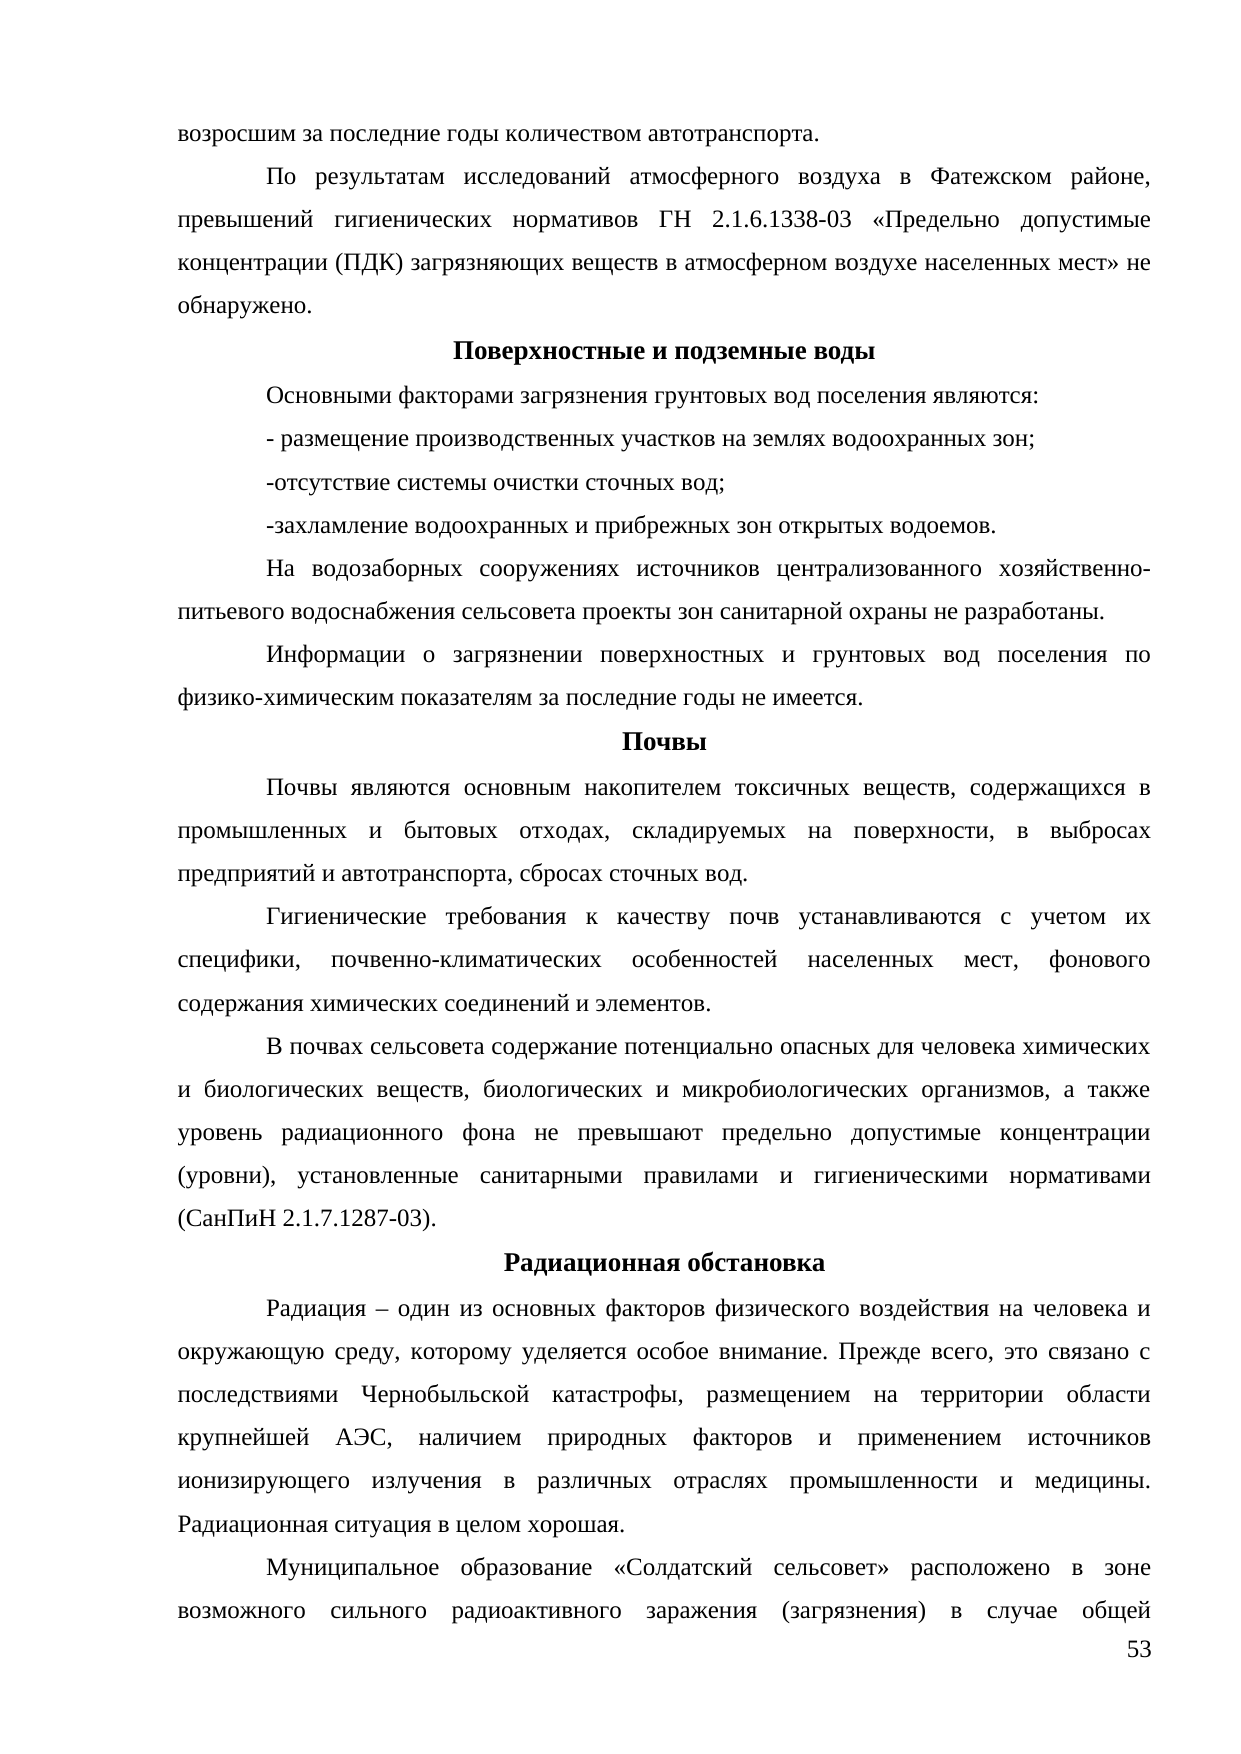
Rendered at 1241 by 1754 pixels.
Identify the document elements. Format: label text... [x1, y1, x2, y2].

text Радиация – один из основных факторов физического воздействия на человека и окружающую среду, которому уделяется особое внимание. Прежде всего, это связано с последствиями Чернобыльской катастрофы, размещением на территории области крупнейшей АЭС, наличием природных факторов и применением источников ионизирующего излучения в различных отраслях промышленности и медицины. Радиационная ситуация в целом хорошая. [177, 1293, 1152, 1537]
text На водозаборных сооружениях источников централизованного хозяйственно-питьевого водоснабжения сельсовета проекты зон санитарной охраны не разработаны. [177, 553, 1152, 625]
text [177, 1552, 1152, 1624]
text -захламление водоохранных и прибрежных зон открытых водоемов. [177, 510, 1152, 538]
list Поверхностные и подземные воды [177, 334, 1152, 365]
text Информации о загрязнении поверхностных и грунтовых вод поселения по физико-химическим показателям за последние годы не имеется. [177, 639, 1152, 711]
text - размещение производственных участков на землях водоохранных зон; [177, 423, 1152, 452]
text По результатам исследований атмосферного воздуха в Фатежском районе, превышений гигиенических нормативов ГН 2.1.6.1338-03 «Предельно допустимые концентрации (ПДК) загрязняющих веществ в атмосферном воздухе населенных мест» не обнаружено. [177, 161, 1152, 319]
text Основными факторами загрязнения грунтовых вод поселения являются: [177, 380, 1152, 409]
text Гигиенические требования к качеству почв устанавливаются с учетом их специфики, почвенно-климатических особенностей населенных мест, фонового содержания химических соединений и элементов. [177, 901, 1152, 1016]
text В почвах сельсовета содержание потенциально опасных для человека химических и биологических веществ, биологических и микробиологических организмов, а также уровень радиационного фона не превышают предельно допустимые концентрации (уровни), установленные санитарными правилами и гигиеническими нормативами (СанПиН 2.1.7.1287-03). [177, 1031, 1152, 1232]
text -отсутствие системы очистки сточных вод; [177, 467, 1152, 495]
list Почвы [177, 725, 1152, 757]
list Радиационная обстановка [177, 1246, 1152, 1278]
text Почвы являются основным накопителем токсичных веществ, содержащихся в промышленных и бытовых отходах, складируемых на поверхности, в выбросах предприятий и автотранспорта, сбросах сточных вод. [177, 772, 1152, 887]
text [177, 118, 1152, 147]
